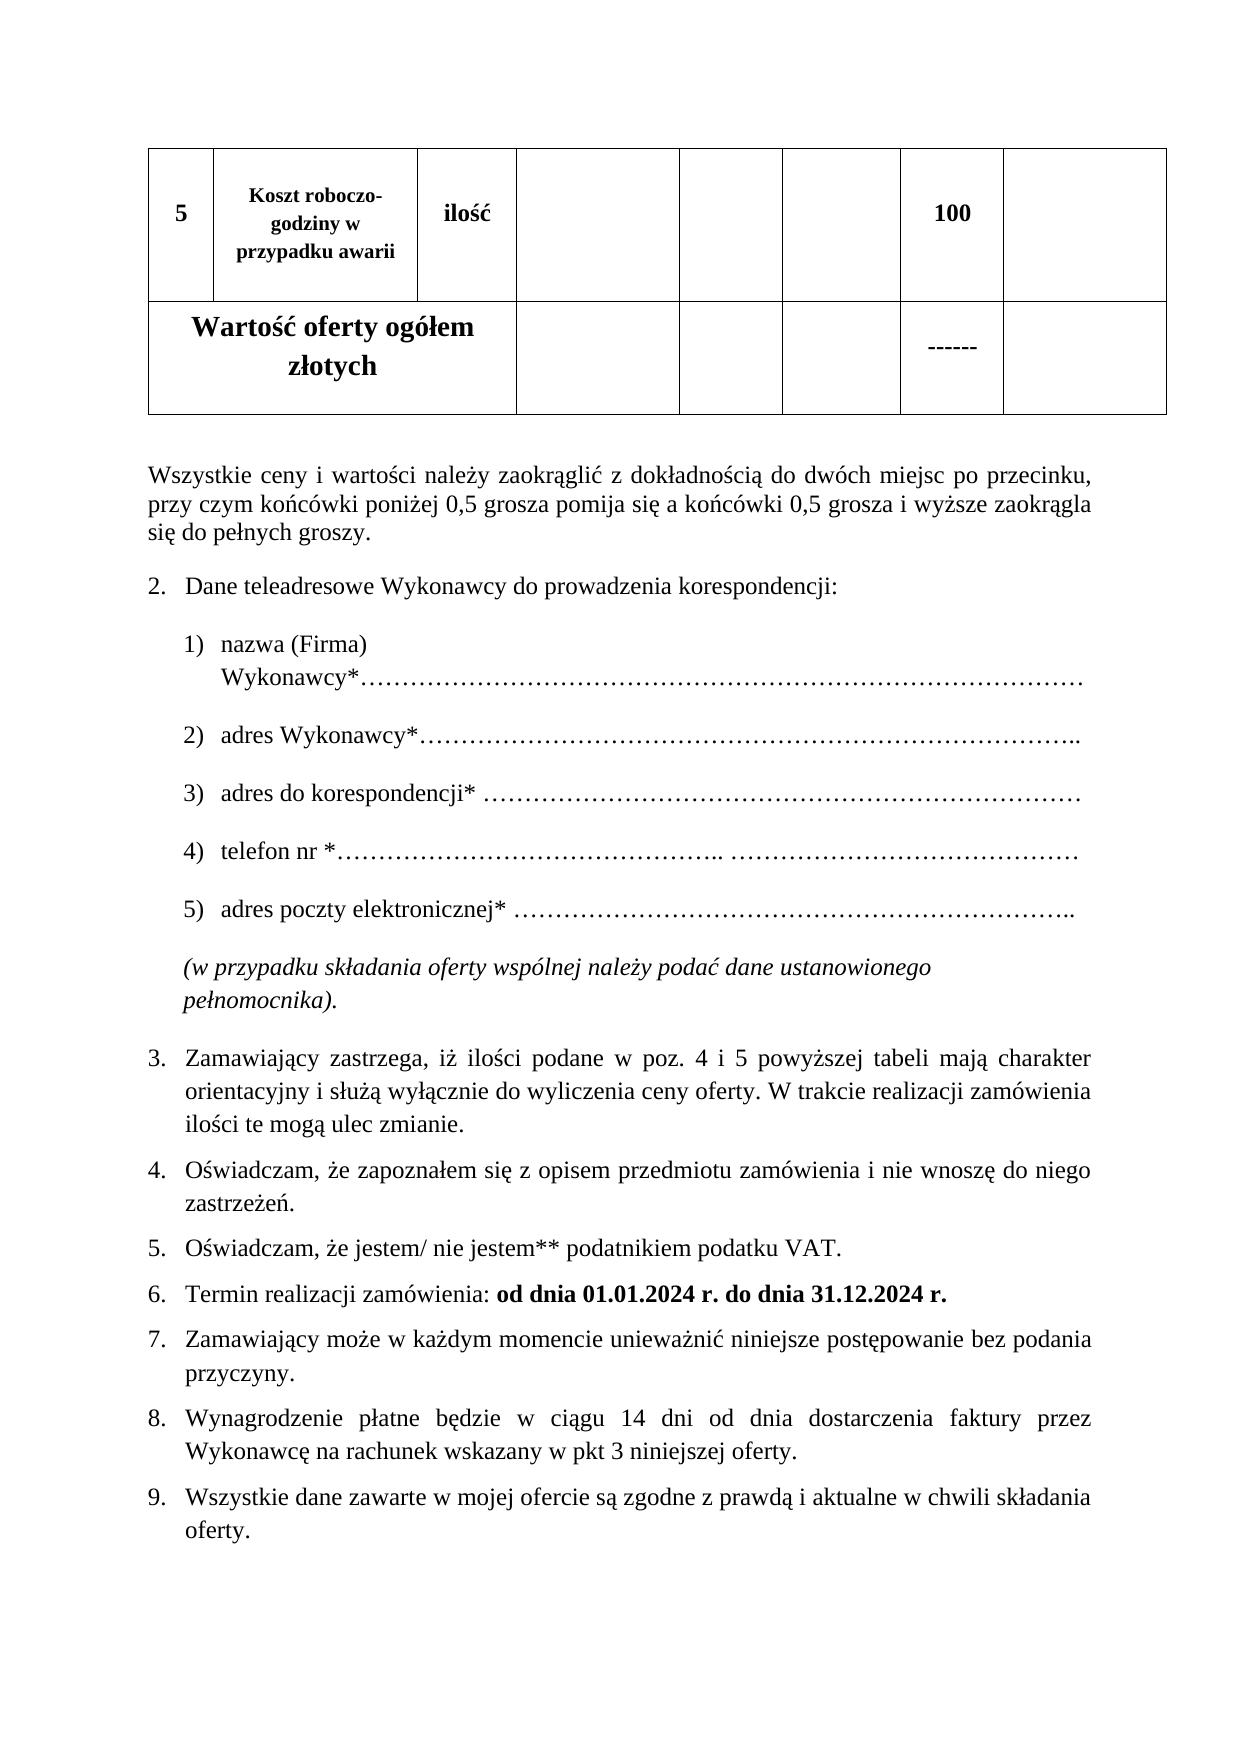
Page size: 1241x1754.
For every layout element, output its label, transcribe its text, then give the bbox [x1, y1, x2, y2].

list Zamawiający może w każdym momencie unieważnić niniejsze postępowanie bez podania przyczyny. [148, 1324, 1093, 1386]
list adres Wykonawcy*…………………………………………………………………….. [183, 720, 1093, 749]
table_cell [1004, 302, 1166, 413]
table_cell [517, 302, 679, 413]
table_cell ------ [901, 302, 1003, 413]
table_cell [1004, 149, 1166, 301]
list adres do korespondencji* ……………………………………………………………… [183, 778, 1093, 807]
table_cell 5 [149, 149, 213, 301]
table_cell 100 [901, 149, 1003, 301]
table_cell [783, 149, 900, 301]
list Oświadczam, że zapoznałem się z opisem przedmiotu zamówienia i nie wnoszę do niego zastrzeżeń. [148, 1155, 1093, 1217]
text (w przypadku składania oferty wspólnej należy podać dane ustanowionego pełnomocnika). [183, 952, 1093, 1014]
table_cell ilość [418, 149, 516, 301]
list nazwa (Firma) Wykonawcy*…………………………………………………………………………… [183, 629, 1093, 691]
table_cell Koszt roboczo-godziny w przypadku awarii [214, 149, 417, 301]
table_cell [680, 149, 782, 301]
table_cell [680, 302, 782, 413]
list Oświadczam, że jestem/ nie jestem** podatnikiem podatku VAT. [148, 1233, 1093, 1262]
text Wszystkie ceny i wartości należy zaokrąglić z dokładnością do dwóch miejsc po przecinku, przy czym końcówki poniżej 0,5 grosza pomija się a końcówki 0,5 grosza i wyższe zaokrągla się do pełnych groszy. [148, 460, 1093, 546]
table_cell [517, 149, 679, 301]
list Zamawiający zastrzega, iż ilości podane w poz. 4 i 5 powyższej tabeli mają charakter orientacyjny i służą wyłącznie do wyliczenia ceny oferty. W trakcie realizacji zamówienia ilości te mogą ulec zmianie. [148, 1043, 1093, 1138]
table_cell Wartość oferty ogółem złotych [149, 302, 516, 413]
list Wynagrodzenie płatne będzie w ciągu 14 dni od dnia dostarczenia faktury przez Wykonawcę na rachunek wskazany w pkt 3 niniejszej oferty. [148, 1403, 1093, 1465]
list Termin realizacji zamówienia: od dnia 01.01.2024 r. do dnia 31.12.2024 r. [148, 1279, 1093, 1308]
list Wszystkie dane zawarte w mojej ofercie są zgodne z prawdą i aktualne w chwili składania oferty. [148, 1482, 1093, 1543]
list telefon nr *……………………………………….. …………………………………… [183, 836, 1093, 865]
list Dane teleadresowe Wykonawcy do prowadzenia korespondencji: [148, 571, 1093, 600]
list adres poczty elektronicznej* ………………………………………………………….. [183, 894, 1093, 923]
table_cell [783, 302, 900, 413]
